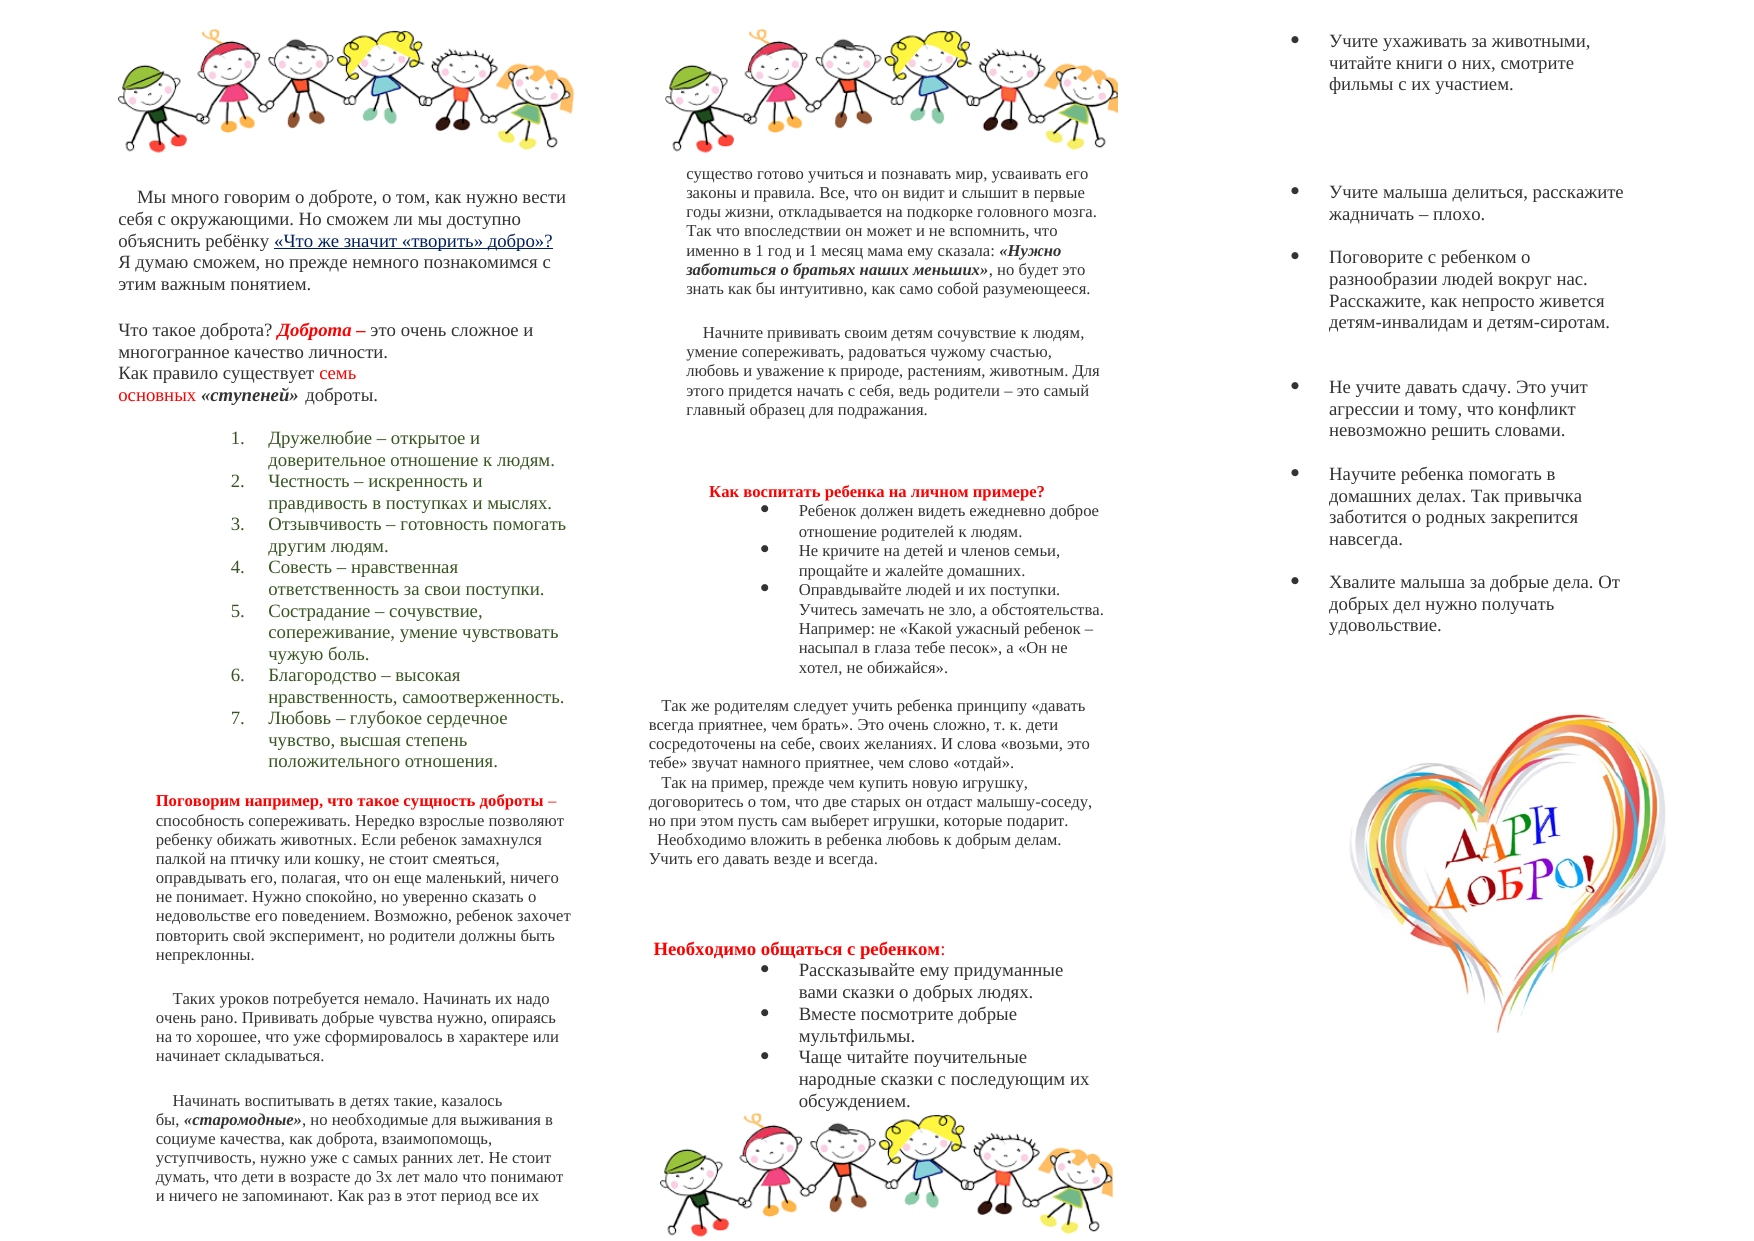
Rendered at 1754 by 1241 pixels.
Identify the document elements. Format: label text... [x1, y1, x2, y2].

list Ребенок должен видеть ежедневно доброе отношение родителей к людям. [761, 501, 1105, 541]
list Совесть – нравственная ответственность за свои поступки. [231, 556, 575, 599]
list Сострадание – сочувствие, сопереживание, умение чувствовать чужую боль. [231, 599, 575, 664]
text Начинать воспитывать в детях такие, казалось бы, «старомодные», но необходимые для выживания в социуме качества, как доброта, взаимопомощь, уступчивость, нужно уже с самых ранних лет. Не стоит думать, что дети в возрасте до 3х лет мало что понимают и ничего не запоминают. Как раз в этот период все их существо готово учиться и познавать мир, усваивать его законы и правила. Все, что он видит и слышит в первые годы жизни, откладывается на подкорке головного мозга. Так что впоследствии он может и не вспомнить, что именно в 1 год и 1 месяц мама ему сказала: «Нужно заботиться о братьях наших меньших», но будет это знать как бы интуитивно, как само собой разумеющееся. [686, 155, 1105, 298]
list Чаще читайте поучительные народные сказки с последующим их обсуждением. [761, 1046, 1105, 1111]
list Любовь – глубокое сердечное чувство, высшая степень положительного отношения. [231, 707, 575, 772]
list Рассказывайте ему придуманные вами сказки о добрых людях. [761, 959, 1105, 1003]
list Дружелюбие – открытое и доверительное отношение к людям. [231, 427, 575, 470]
text Что такое доброта? Доброта – это очень сложное и многогранное качество личности. [118, 319, 575, 362]
text Начните прививать своим детям сочувствие к людям, умение сопереживать, радоваться чужому счастью, любовь и уважение к природе, растениям, животным. Для этого придется начать с себя, ведь родители – это самый главный образец для подражания. [686, 323, 1105, 419]
list Вместе посмотрите добрые мультфильмы. [761, 1003, 1105, 1046]
text Поговорим например, что такое сущность доброты – способность сопереживать. Нередко взрослые позволяют ребенку обижать животных. Если ребенок замахнулся палкой на птичку или кошку, не стоит смеяться, оправдывать его, полагая, что он еще маленький, ничего не понимает. Нужно спокойно, но уверенно сказать о недовольстве его поведением. Возможно, ребенок захочет повторить свой эксперимент, но родители должны быть непреклонны. [156, 791, 575, 964]
picture [665, 29, 1118, 155]
list Оправдывайте людей и их поступки. Учитесь замечать не зло, а обстоятельства. Например: не «Какой ужасный ребенок – насыпал в глаза тебе песок», а «Он не хотел, не обижайся». [761, 580, 1105, 677]
list Научите ребенка помогать в домашних делах. Так привычка заботится о родных закрепится навсегда. [1291, 462, 1636, 549]
text Мы много говорим о доброте, о том, как нужно вести себя с окружающими. Но сможем ли мы доступно объяснить ребёнку «Что же значит «творить» добро»? Я думаю сможем, но прежде немного познакомимся с этим важным понятием. [118, 186, 575, 294]
text Необходимо вложить в ребенка любовь к добрым делам. Учить его давать везде и всегда. [648, 830, 1105, 868]
text Как воспитать ребенка на личном примере? [648, 482, 1105, 501]
picture [1347, 712, 1666, 1032]
text Начинать воспитывать в детях такие, казалось бы, «старомодные», но необходимые для выживания в социуме качества, как доброта, взаимопомощь, уступчивость, нужно уже с самых ранних лет. Не стоит думать, что дети в возрасте до 3х лет мало что понимают и ничего не запоминают. Как раз в этот период все их существо готово учиться и познавать мир, усваивать его законы и правила. Все, что он видит и слышит в первые годы жизни, откладывается на подкорке головного мозга. Так что впоследствии он может и не вспомнить, что именно в 1 год и 1 месяц мама ему сказала: «Нужно заботиться о братьях наших меньших», но будет это знать как бы интуитивно, как само собой разумеющееся. [156, 1090, 575, 1205]
text Необходимо общаться с ребенком: [648, 938, 1105, 959]
picture [118, 29, 575, 157]
list Отзывчивость – готовность помогать другим людям. [231, 513, 575, 556]
text Так на пример, прежде чем купить новую игрушку, договоритесь о том, что две старых он отдаст малышу-соседу, но при этом пусть сам выберет игрушки, которые подарит. [648, 772, 1105, 830]
list Хвалите малыша за добрые дела. От добрых дел нужно получать удовольствие. [1291, 571, 1636, 636]
text Так же родителям следует учить ребенка принципу «давать всегда приятнее, чем брать». Это очень сложно, т. к. дети сосредоточены на себе, своих желаниях. И слова «возьми, это тебе» звучат намного приятнее, чем слово «отдай». [648, 696, 1105, 772]
list Учите ухаживать за животными, читайте книги о них, смотрите фильмы с их участием. [1291, 29, 1636, 95]
text Таких уроков потребуется немало. Начинать их надо очень рано. Прививать добрые чувства нужно, опираясь на то хорошее, что уже сформировалось в характере или начинает складываться. [156, 989, 575, 1065]
list Благородство – высокая нравственность, самоотверженность. [231, 664, 575, 707]
text Как правило существует семь основных «ступеней» доброты. [118, 362, 575, 405]
list Поговорите с ребенком о разнообразии людей вокруг нас. Расскажите, как непросто живется детям-инвалидам и детям-сиротам. [1291, 246, 1636, 333]
list Учите малыша делиться, расскажите жадничать – плохо. [1291, 181, 1636, 224]
picture [660, 1113, 1113, 1239]
list Не кричите на детей и членов семьи, прощайте и жалейте домашних. [761, 541, 1105, 580]
list Не учите давать сдачу. Это учит агрессии и тому, что конфликт невозможно решить словами. [1291, 376, 1636, 441]
list Честность – искренность и правдивость в поступках и мыслях. [231, 470, 575, 513]
